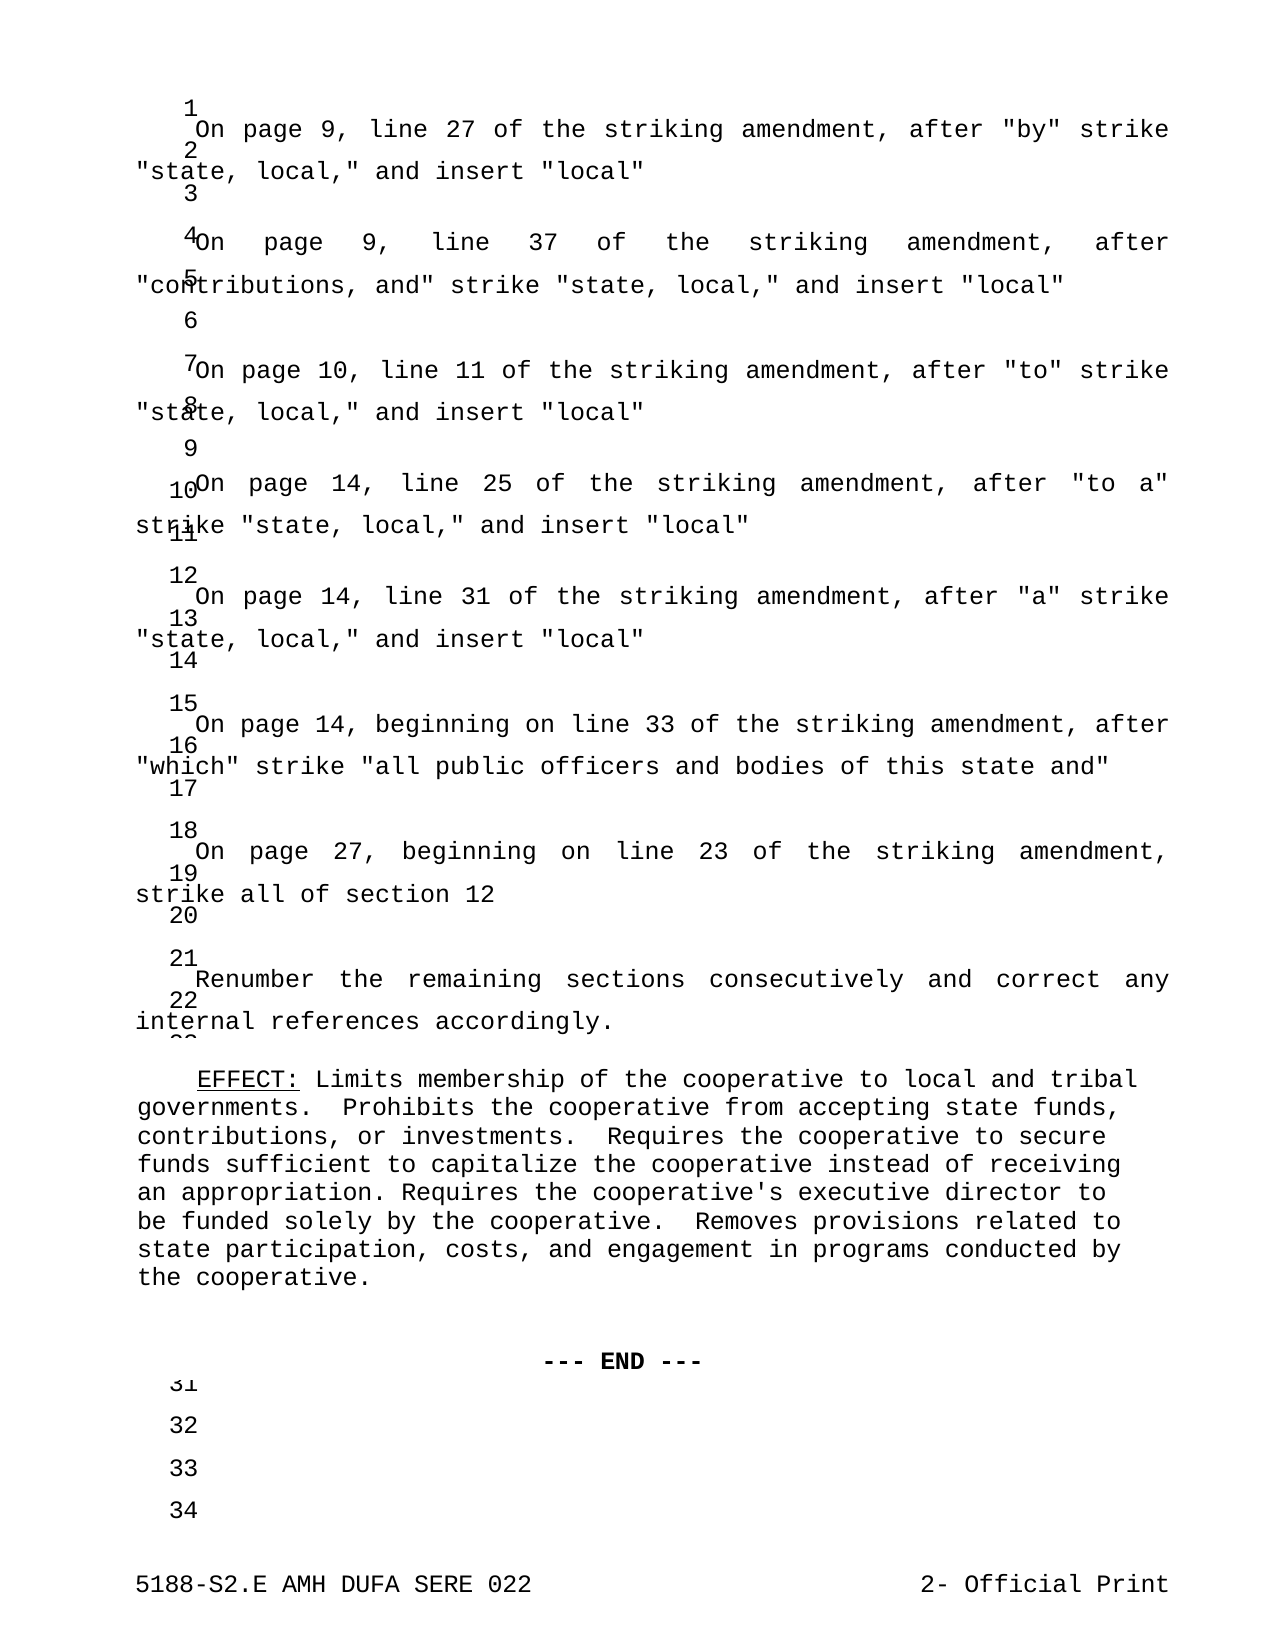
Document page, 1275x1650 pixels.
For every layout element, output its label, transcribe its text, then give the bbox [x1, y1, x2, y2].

text On page 14, beginning on line 33 of the striking amendment, after "which" strike "all public officers and bodies of this state and" [135, 698, 1170, 783]
text On page 9, line 37 of the striking amendment, after "contributions, and" strike "state, local," and insert "local" [135, 217, 1170, 302]
text On page 9, line 27 of the striking amendment, after "by" strike "state, local," and insert "local" [135, 103, 1170, 188]
text On page 10, line 11 of the striking amendment, after "to" strike "state, local," and insert "local" [135, 344, 1170, 429]
text On page 14, line 25 of the striking amendment, after "to a" strike "state, local," and insert "local" [135, 457, 1170, 542]
text On page 14, line 31 of the striking amendment, after "a" strike "state, local," and insert "local" [135, 571, 1170, 656]
text On page 27, beginning on line 23 of the striking amendment, strike all of section 12 [135, 826, 1170, 911]
text Renumber the remaining sections consecutively and correct any internal references accordingly. [135, 953, 1170, 1038]
text --- END --- [75, 1336, 1170, 1378]
